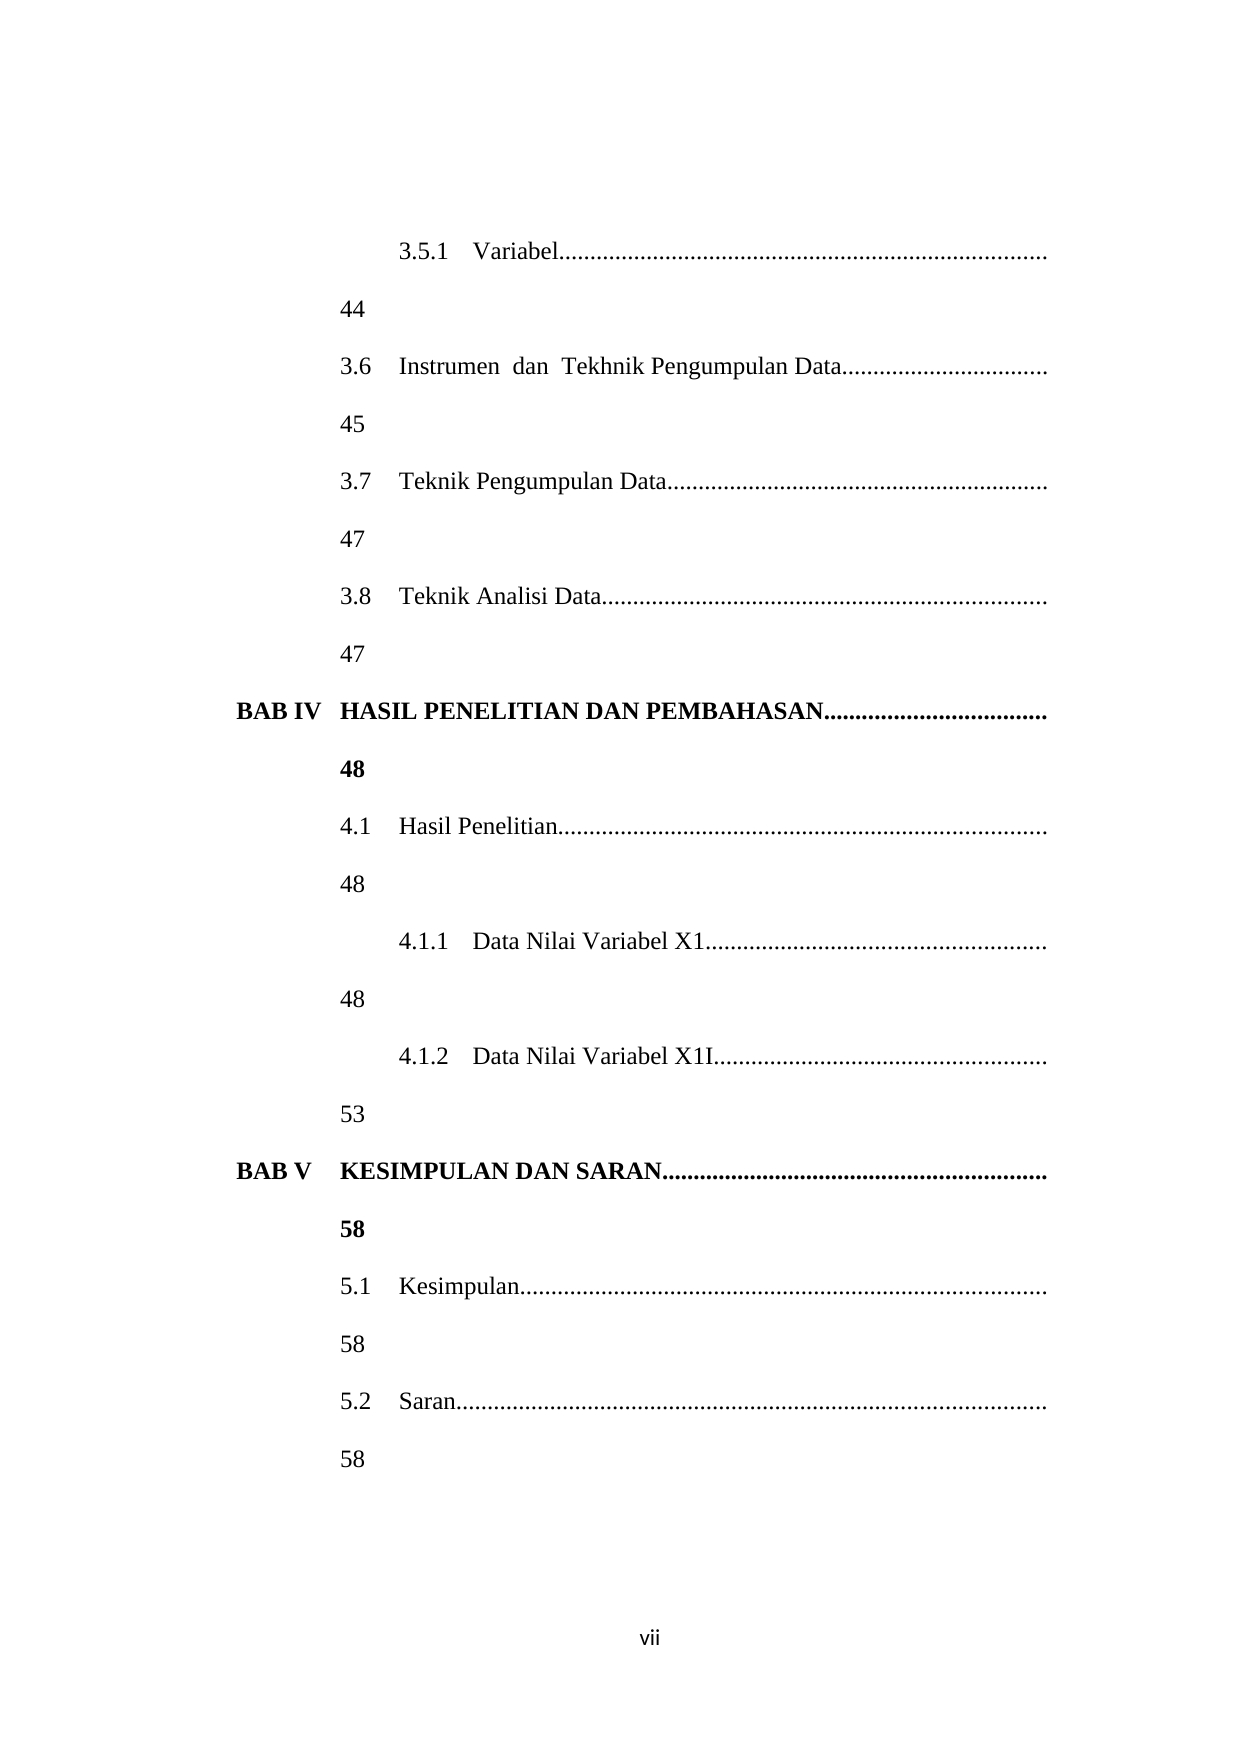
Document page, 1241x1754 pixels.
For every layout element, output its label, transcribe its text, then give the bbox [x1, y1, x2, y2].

text 3.6 Instrumen dan Tekhnik Pengumpulan Data 45 [236, 351, 1063, 437]
text BAB V KESIMPULAN DAN SARAN 58 [236, 1156, 1063, 1242]
text 3.5.1 Variabel 44 [236, 236, 1063, 322]
text 3.8 Teknik Analisi Data 47 [236, 581, 1063, 667]
text 4.1 Hasil Penelitian 48 [236, 811, 1063, 897]
text 5.2 Saran 58 [236, 1386, 1063, 1472]
text 3.7 Teknik Pengumpulan Data 47 [236, 466, 1063, 552]
text BAB IV HASIL PENELITIAN DAN PEMBAHASAN 48 [236, 696, 1063, 782]
text 4.1.1 Data Nilai Variabel X1 48 [236, 926, 1063, 1012]
text 4.1.2 Data Nilai Variabel X1I 53 [236, 1041, 1063, 1127]
text 5.1 Kesimpulan 58 [236, 1271, 1063, 1357]
